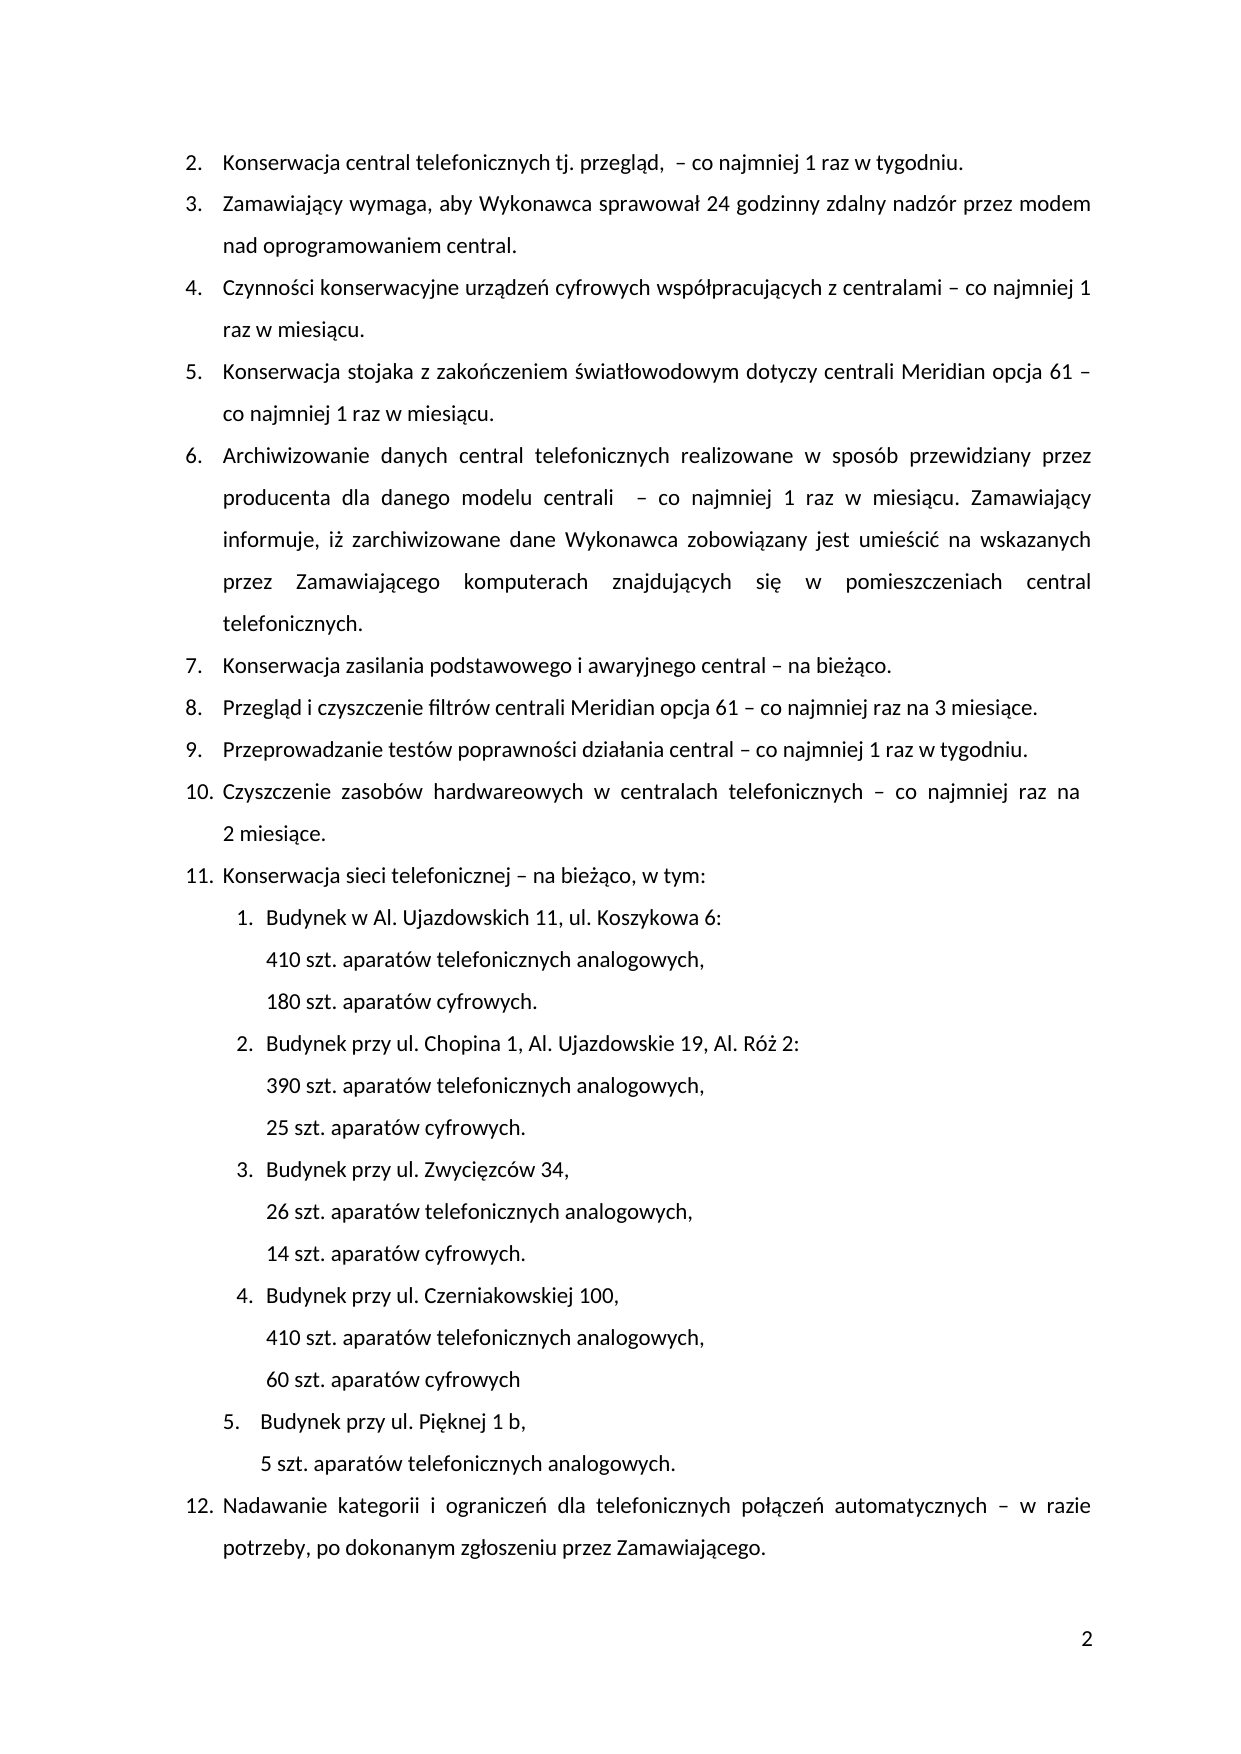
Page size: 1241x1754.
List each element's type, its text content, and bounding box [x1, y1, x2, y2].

list Konserwacja stojaka z zakończeniem światłowodowym dotyczy centrali Meridian opcja 61 – co najmniej 1 raz w miesiącu. [185, 357, 1093, 427]
list 390 szt. aparatów telefonicznych analogowych, [266, 1071, 1093, 1099]
list 5 szt. aparatów telefonicznych analogowych. [260, 1449, 1093, 1477]
list Zamawiający wymaga, aby Wykonawca sprawował 24 godzinny zdalny nadzór przez modem nad oprogramowaniem central. [185, 189, 1093, 259]
list Budynek przy ul. Chopina 1, Al. Ujazdowskie 19, Al. Róż 2: [236, 1029, 1093, 1057]
list Nadawanie kategorii i ograniczeń dla telefonicznych połączeń automatycznych – w razie potrzeby, po dokonanym zgłoszeniu przez Zamawiającego. [185, 1491, 1093, 1561]
list 25 szt. aparatów cyfrowych. [266, 1113, 1093, 1141]
list 410 szt. aparatów telefonicznych analogowych, [266, 1323, 1093, 1351]
list 180 szt. aparatów cyfrowych. [266, 987, 1093, 1015]
list Przeprowadzanie testów poprawności działania central – co najmniej 1 raz w tygodniu. [185, 735, 1093, 763]
list Czyszczenie zasobów hardwareowych w centralach telefonicznych – co najmniej raz na 2 miesiące. [185, 777, 1093, 847]
list Archiwizowanie danych central telefonicznych realizowane w sposób przewidziany przez producenta dla danego modelu centrali – co najmniej 1 raz w miesiącu. Zamawiający informuje, iż zarchiwizowane dane Wykonawca zobowiązany jest umieścić na wskazanych przez Zamawiającego komputerach znajdujących się w pomieszczeniach central telefonicznych. [185, 441, 1093, 637]
list Budynek przy ul. Pięknej 1 b, [223, 1407, 1093, 1435]
list 60 szt. aparatów cyfrowych [266, 1365, 1093, 1393]
list Konserwacja central telefonicznych tj. przegląd, – co najmniej 1 raz w tygodniu. [185, 148, 1093, 176]
list 14 szt. aparatów cyfrowych. [266, 1239, 1093, 1267]
list Budynek przy ul. Czerniakowskiej 100, [236, 1281, 1093, 1309]
list Budynek w Al. Ujazdowskich 11, ul. Koszykowa 6: [236, 903, 1093, 931]
list Konserwacja sieci telefonicznej – na bieżąco, w tym: [185, 861, 1093, 889]
list Przegląd i czyszczenie filtrów centrali Meridian opcja 61 – co najmniej raz na 3 miesiące. [185, 693, 1093, 721]
list 26 szt. aparatów telefonicznych analogowych, [266, 1197, 1093, 1225]
list Budynek przy ul. Zwycięzców 34, [236, 1155, 1093, 1183]
list Czynności konserwacyjne urządzeń cyfrowych współpracujących z centralami – co najmniej 1 raz w miesiącu. [185, 273, 1093, 343]
list Konserwacja zasilania podstawowego i awaryjnego central – na bieżąco. [185, 651, 1093, 679]
list 410 szt. aparatów telefonicznych analogowych, [266, 945, 1093, 973]
